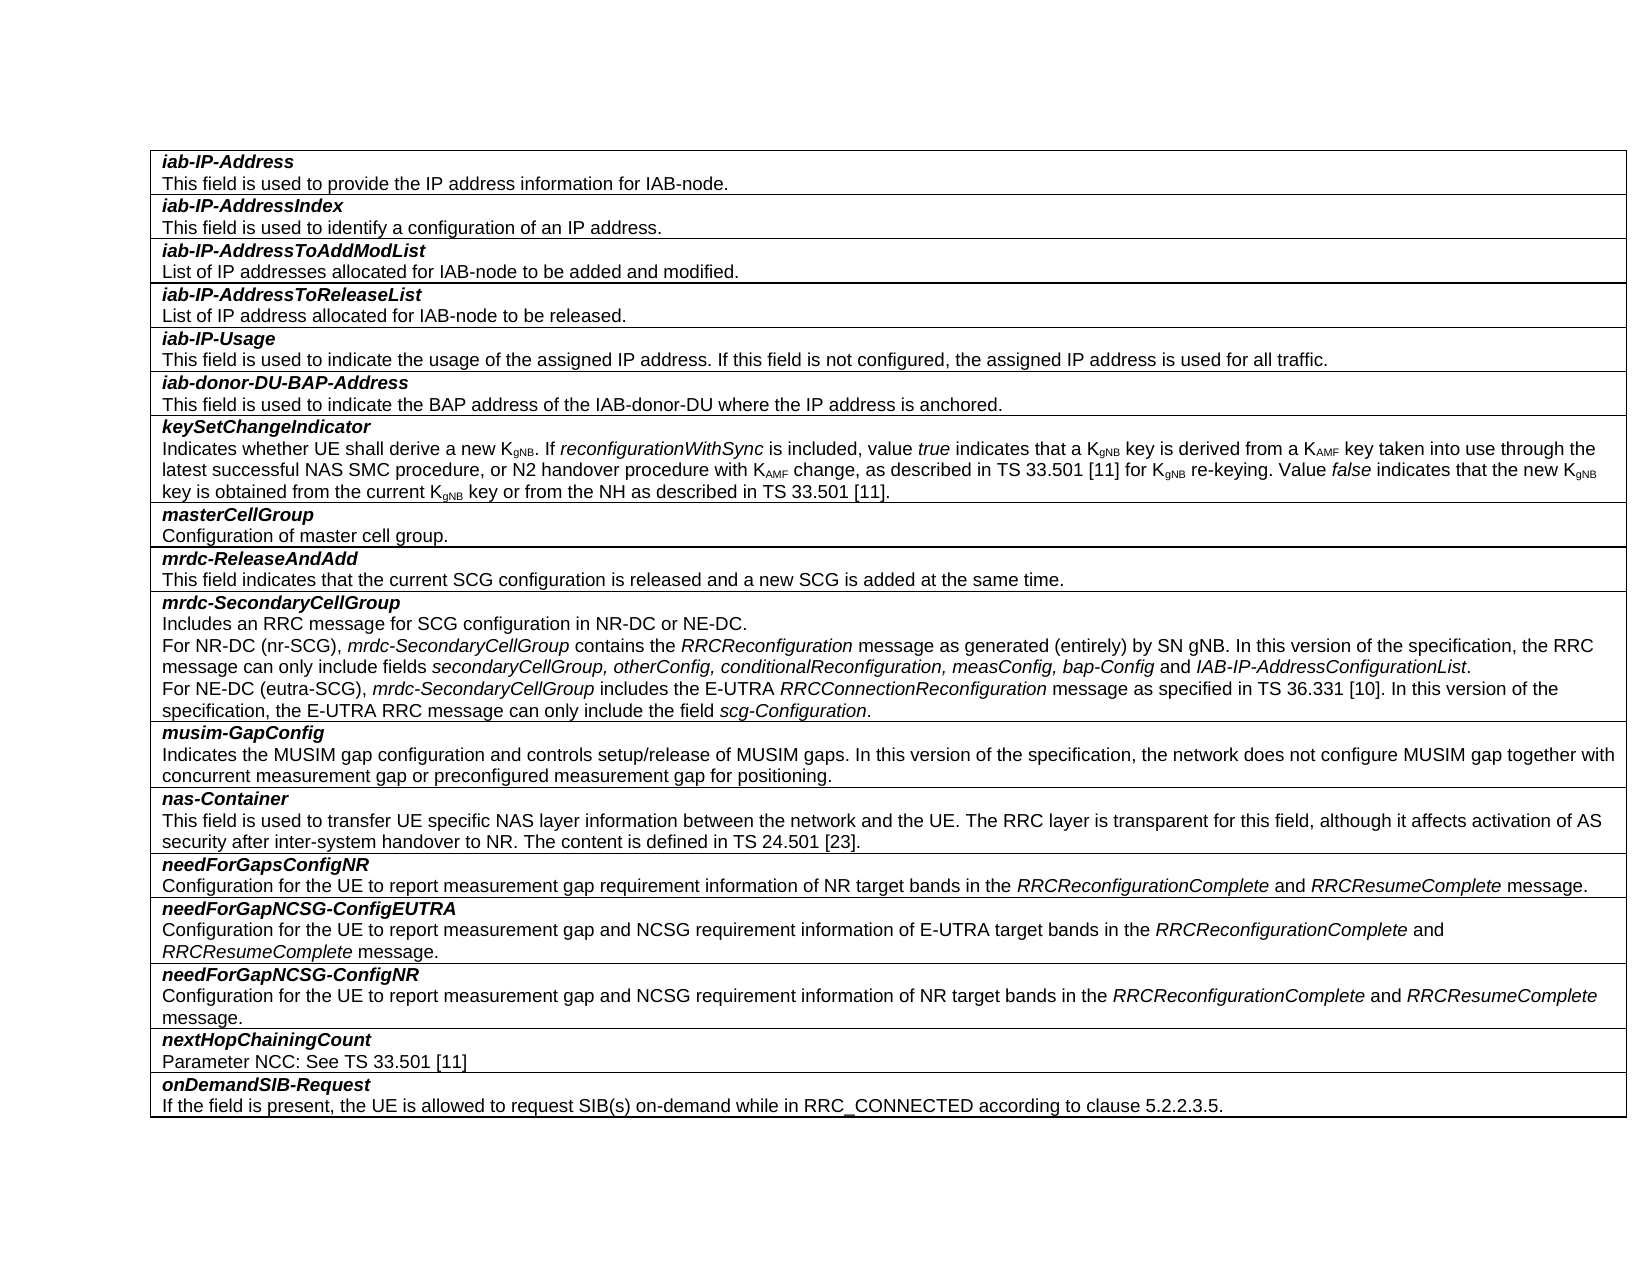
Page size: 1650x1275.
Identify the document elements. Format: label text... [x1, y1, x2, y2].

table_cell iab-IP-AddressToReleaseList List of IP address allocated for IAB-node to be released. [151, 284, 1626, 327]
table_cell musim-GapConfig Indicates the MUSIM gap configuration and controls setup/release of MUSIM gaps. In this version of the specification, the network does not configure MUSIM gap together with concurrent measurement gap or preconfigured measurement gap for positioning. [151, 722, 1626, 787]
table_cell mrdc-SecondaryCellGroup Includes an RRC message for SCG configuration in NR-DC or NE-DC. For NR-DC (nr-SCG), mrdc-SecondaryCellGroup contains the RRCReconfiguration message as generated (entirely) by SN gNB. In this version of the specification, the RRC message can only include fields secondaryCellGroup, otherConfig, conditionalReconfiguration, measConfig, bap-Config and IAB-IP-AddressConfigurationList. For NE-DC (eutra-SCG), mrdc-SecondaryCellGroup includes the E-UTRA RRCConnectionReconfiguration message as specified in TS 36.331 [10]. In this version of the specification, the E-UTRA RRC message can only include the field scg-Configuration. [151, 592, 1626, 721]
table_cell masterCellGroup Configuration of master cell group. [151, 503, 1626, 546]
table_cell iab-donor-DU-BAP-Address This field is used to indicate the BAP address of the IAB-donor-DU where the IP address is anchored. [151, 372, 1626, 415]
table_cell iab-IP-Address This field is used to provide the IP address information for IAB-node. [151, 151, 1626, 194]
table_cell needForGapNCSG-ConfigEUTRA Configuration for the UE to report measurement gap and NCSG requirement information of E-UTRA target bands in the RRCReconfigurationComplete and RRCResumeComplete message. [151, 898, 1626, 962]
table_cell nas-Container This field is used to transfer UE specific NAS layer information between the network and the UE. The RRC layer is transparent for this field, although it affects activation of AS security after inter-system handover to NR. The content is defined in TS 24.501 [23]. [151, 788, 1626, 852]
table_cell keySetChangeIndicator Indicates whether UE shall derive a new KgNB. If reconfigurationWithSync is included, value true indicates that a KgNB key is derived from a KAMF key taken into use through the latest successful NAS SMC procedure, or N2 handover procedure with KAMF change, as described in TS 33.501 [11] for KgNB re-keying. Value false indicates that the new KgNB key is obtained from the current KgNB key or from the NH as described in TS 33.501 [11]. [151, 416, 1626, 502]
table_cell nextHopChainingCount Parameter NCC: See TS 33.501 [11] [151, 1029, 1626, 1072]
table_cell iab-IP-AddressIndex This field is used to identify a configuration of an IP address. [151, 195, 1626, 238]
table_cell iab-IP-AddressToAddModList List of IP addresses allocated for IAB-node to be added and modified. [151, 239, 1626, 282]
table_cell mrdc-ReleaseAndAdd This field indicates that the current SCG configuration is released and a new SCG is added at the same time. [151, 548, 1626, 591]
table_cell needForGapNCSG-ConfigNR Configuration for the UE to report measurement gap and NCSG requirement information of NR target bands in the RRCReconfigurationComplete and RRCResumeComplete message. [151, 964, 1626, 1028]
table_cell iab-IP-Usage This field is used to indicate the usage of the assigned IP address. If this field is not configured, the assigned IP address is used for all traffic. [151, 328, 1626, 371]
table_cell needForGapsConfigNR Configuration for the UE to report measurement gap requirement information of NR target bands in the RRCReconfigurationComplete and RRCResumeComplete message. [151, 854, 1626, 897]
table_cell onDemandSIB-Request If the field is present, the UE is allowed to request SIB(s) on-demand while in RRC_CONNECTED according to clause 5.2.2.3.5. [151, 1073, 1626, 1116]
